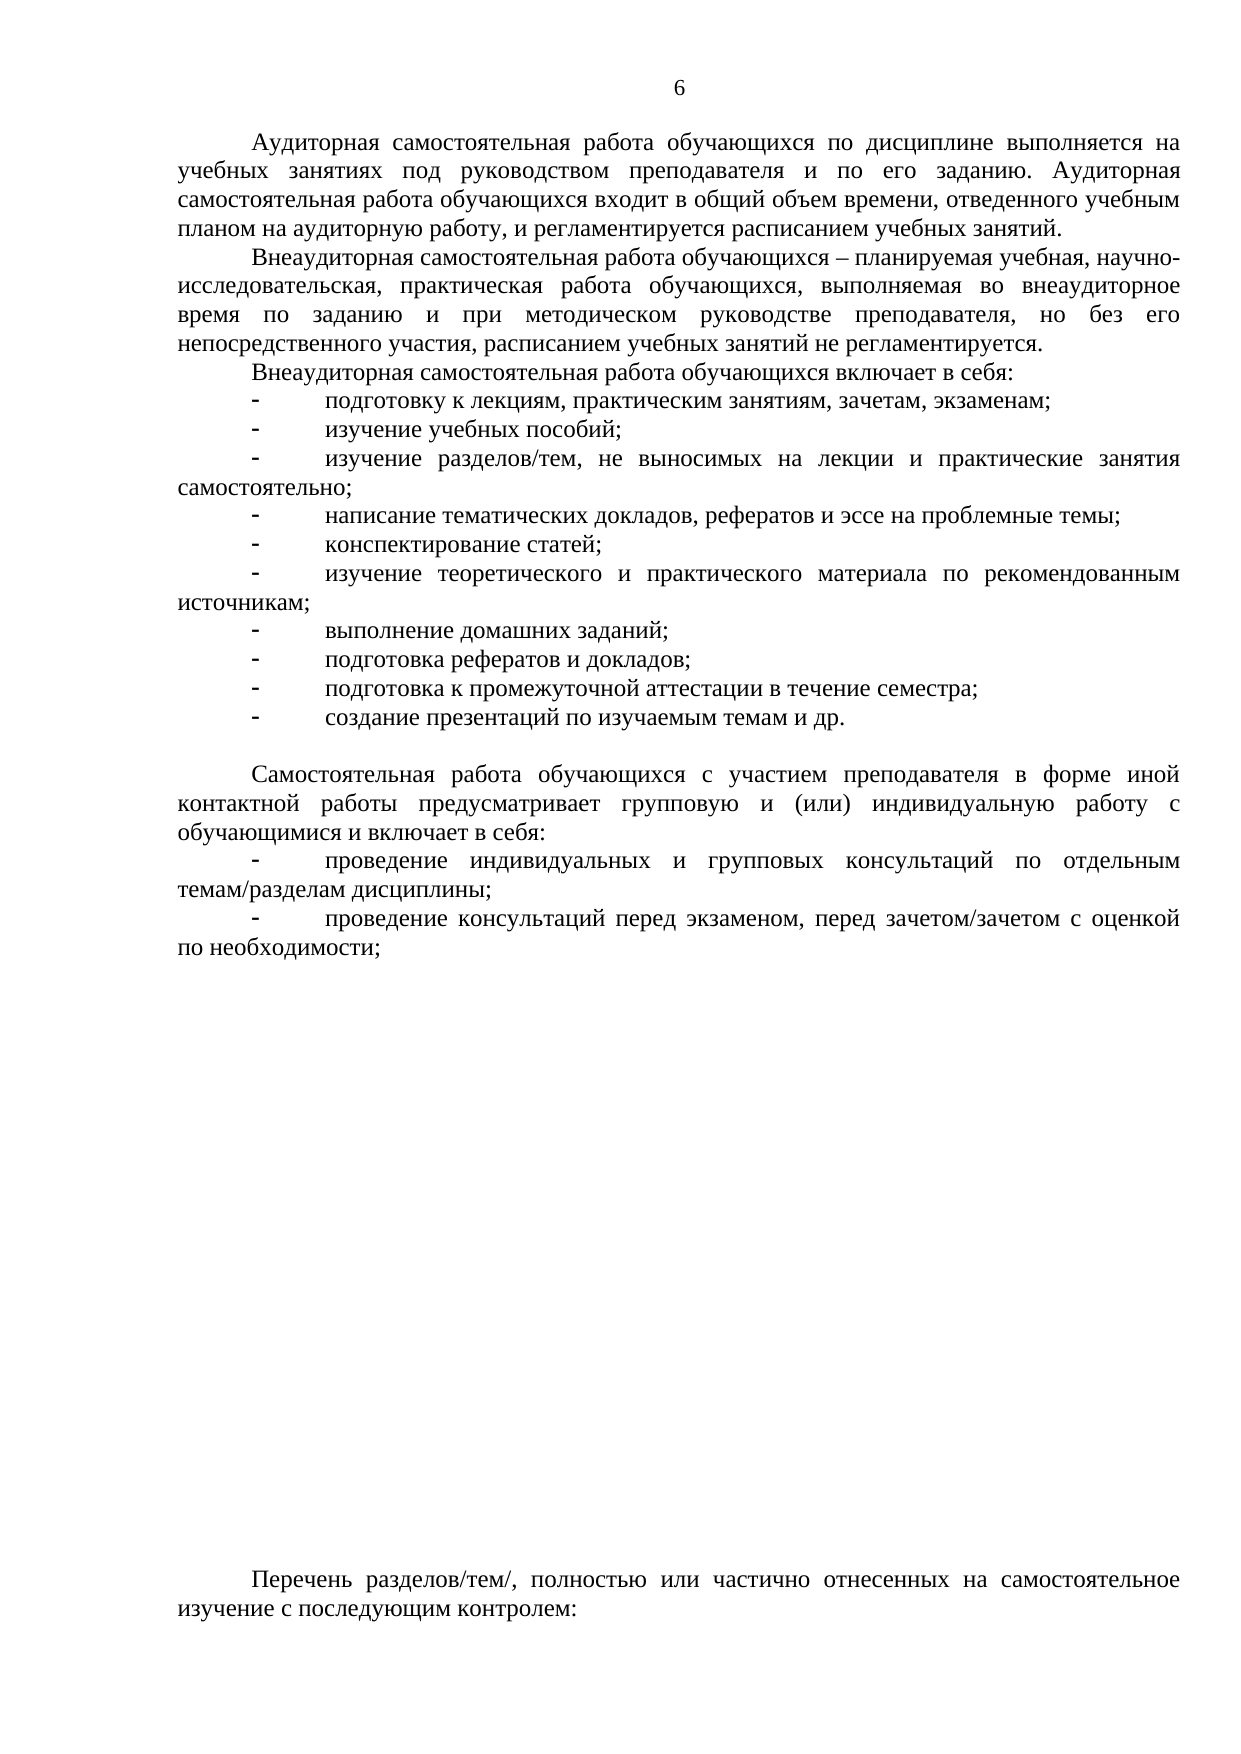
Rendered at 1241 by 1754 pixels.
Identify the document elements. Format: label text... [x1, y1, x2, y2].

list изучение учебных пособий; [177, 414, 1181, 443]
list создание презентаций по изучаемым темам и др. [177, 702, 1181, 730]
list написание тематических докладов, рефератов и эссе на проблемные темы; [177, 500, 1181, 529]
text Аудиторная самостоятельная работа обучающихся по дисциплине выполняется на учебных занятиях под руководством преподавателя и по его заданию. Аудиторная самостоятельная работа обучающихся входит в общий объем времени, отведенного учебным планом на аудиторную работу, и регламентируется расписанием учебных занятий. [177, 127, 1181, 242]
text Внеаудиторная самостоятельная работа обучающихся – планируемая учебная, научно-исследовательская, практическая работа обучающихся, выполняемая во внеаудиторное время по заданию и при методическом руководстве преподавателя, но без его непосредственного участия, расписанием учебных занятий не регламентируется. [177, 242, 1181, 357]
list подготовка рефератов и докладов; [177, 644, 1181, 673]
list конспектирование статей; [177, 529, 1181, 558]
text Самостоятельная работа обучающихся с участием преподавателя в форме иной контактной работы предусматривает групповую и (или) индивидуальную работу с обучающимися и включает в себя: [177, 759, 1181, 845]
list изучение разделов/тем, не выносимых на лекции и практические занятия самостоятельно; [177, 443, 1181, 500]
list выполнение домашних заданий; [177, 615, 1181, 644]
list подготовка к промежуточной аттестации в течение семестра; [177, 673, 1181, 702]
text Внеаудиторная самостоятельная работа обучающихся включает в себя: [177, 357, 1181, 385]
list проведение индивидуальных и групповых консультаций по отдельным темам/разделам дисциплины; [177, 845, 1181, 903]
list изучение теоретического и практического материала по рекомендованным источникам; [177, 558, 1181, 615]
text Перечень разделов/тем/, полностью или частично отнесенных на самостоятельное изучение с последующим контролем: [177, 1564, 1181, 1622]
list проведение консультаций перед экзаменом, перед зачетом/зачетом с оценкой по необходимости; [177, 903, 1181, 960]
list подготовку к лекциям, практическим занятиям, зачетам, экзаменам; [177, 385, 1181, 414]
